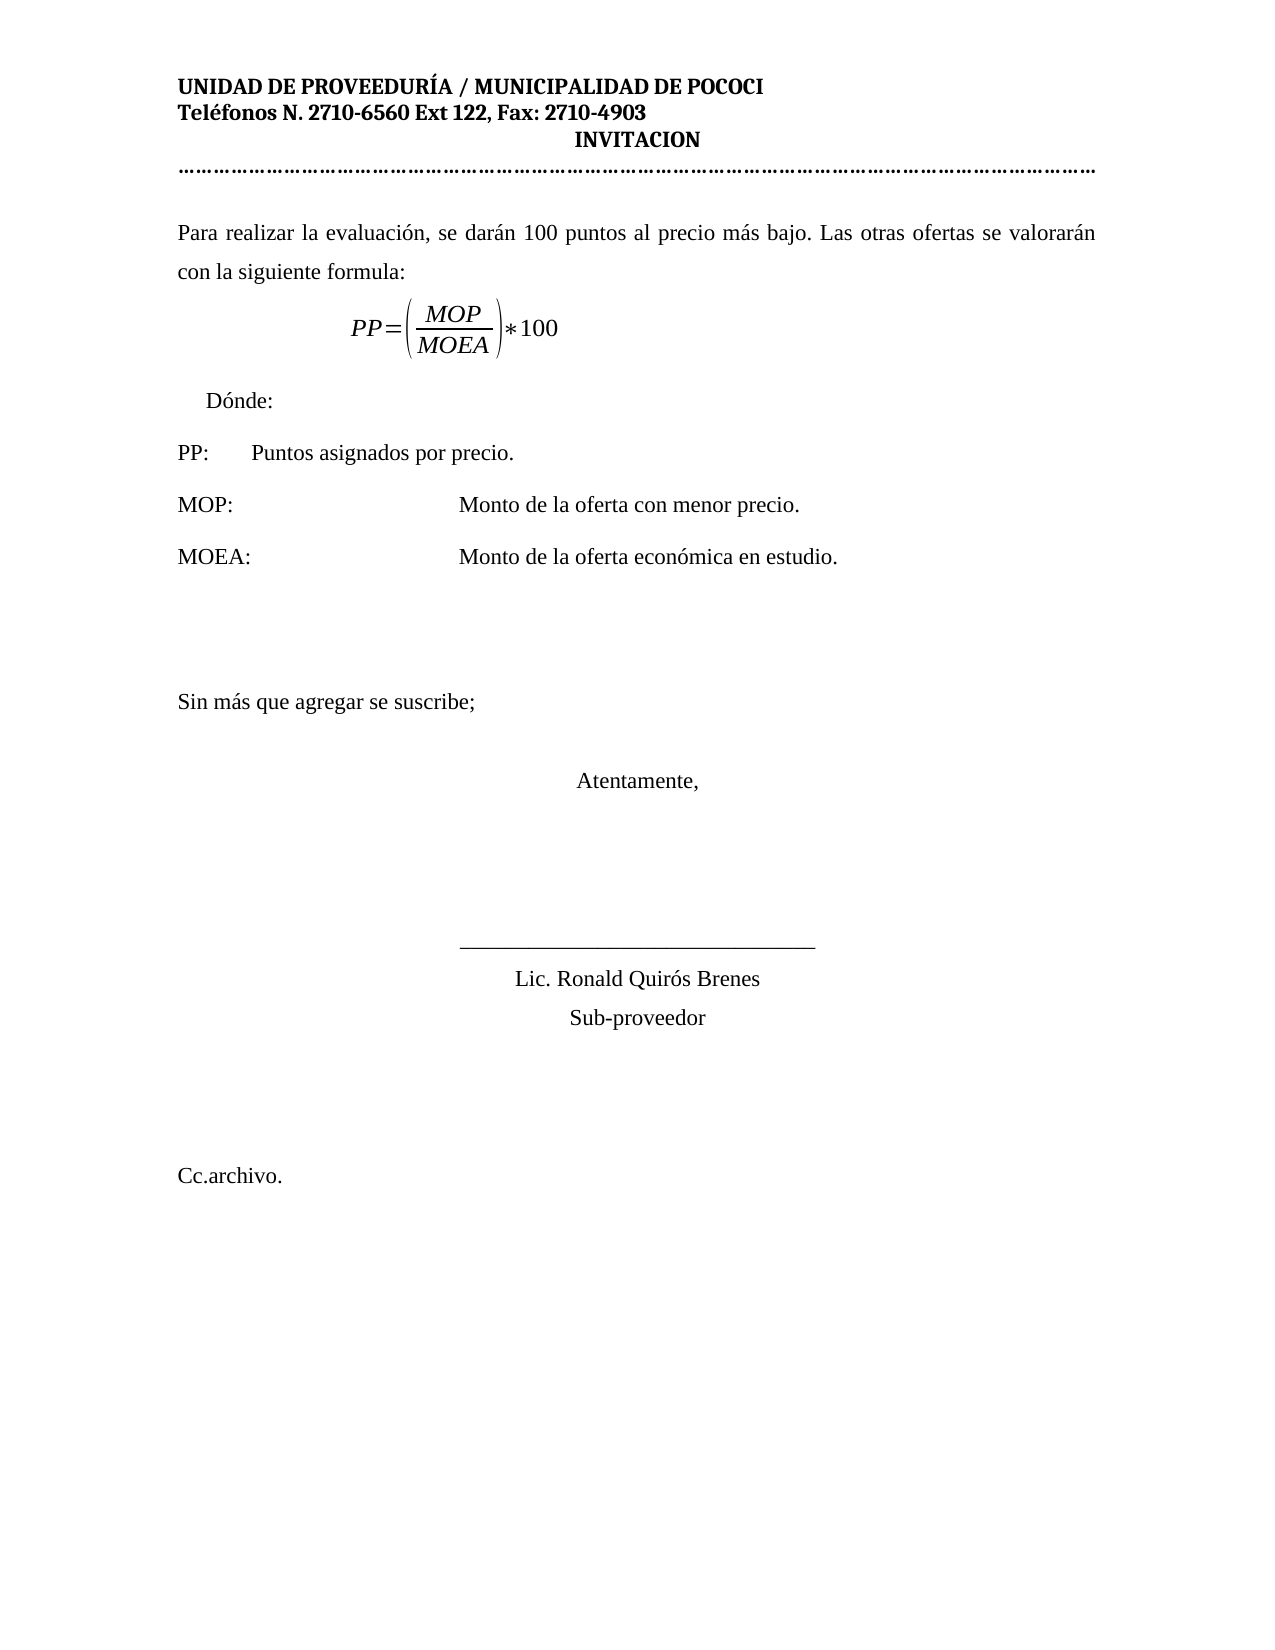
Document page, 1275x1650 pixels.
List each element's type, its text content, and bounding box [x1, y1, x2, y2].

text Para realizar la evaluación, se darán 100 puntos al precio más bajo. Las otras ofertas se valorarán con la siguiente formula: [177, 219, 1098, 284]
text MOP: Monto de la oferta con menor precio. [177, 491, 1098, 518]
text _______________________________ [177, 925, 1098, 952]
text Sub-proveedor [177, 1004, 1098, 1031]
text Sin más que agregar se suscribe; [177, 688, 1098, 715]
text Atentamente, [177, 767, 1098, 794]
text Cc.archivo. [177, 1162, 1098, 1188]
text PP: Puntos asignados por precio. [177, 439, 1098, 466]
text MOEA: Monto de la oferta económica en estudio. [177, 543, 1098, 569]
text Lic. Ronald Quirós Brenes [177, 965, 1098, 991]
text Dónde: [177, 387, 1098, 414]
